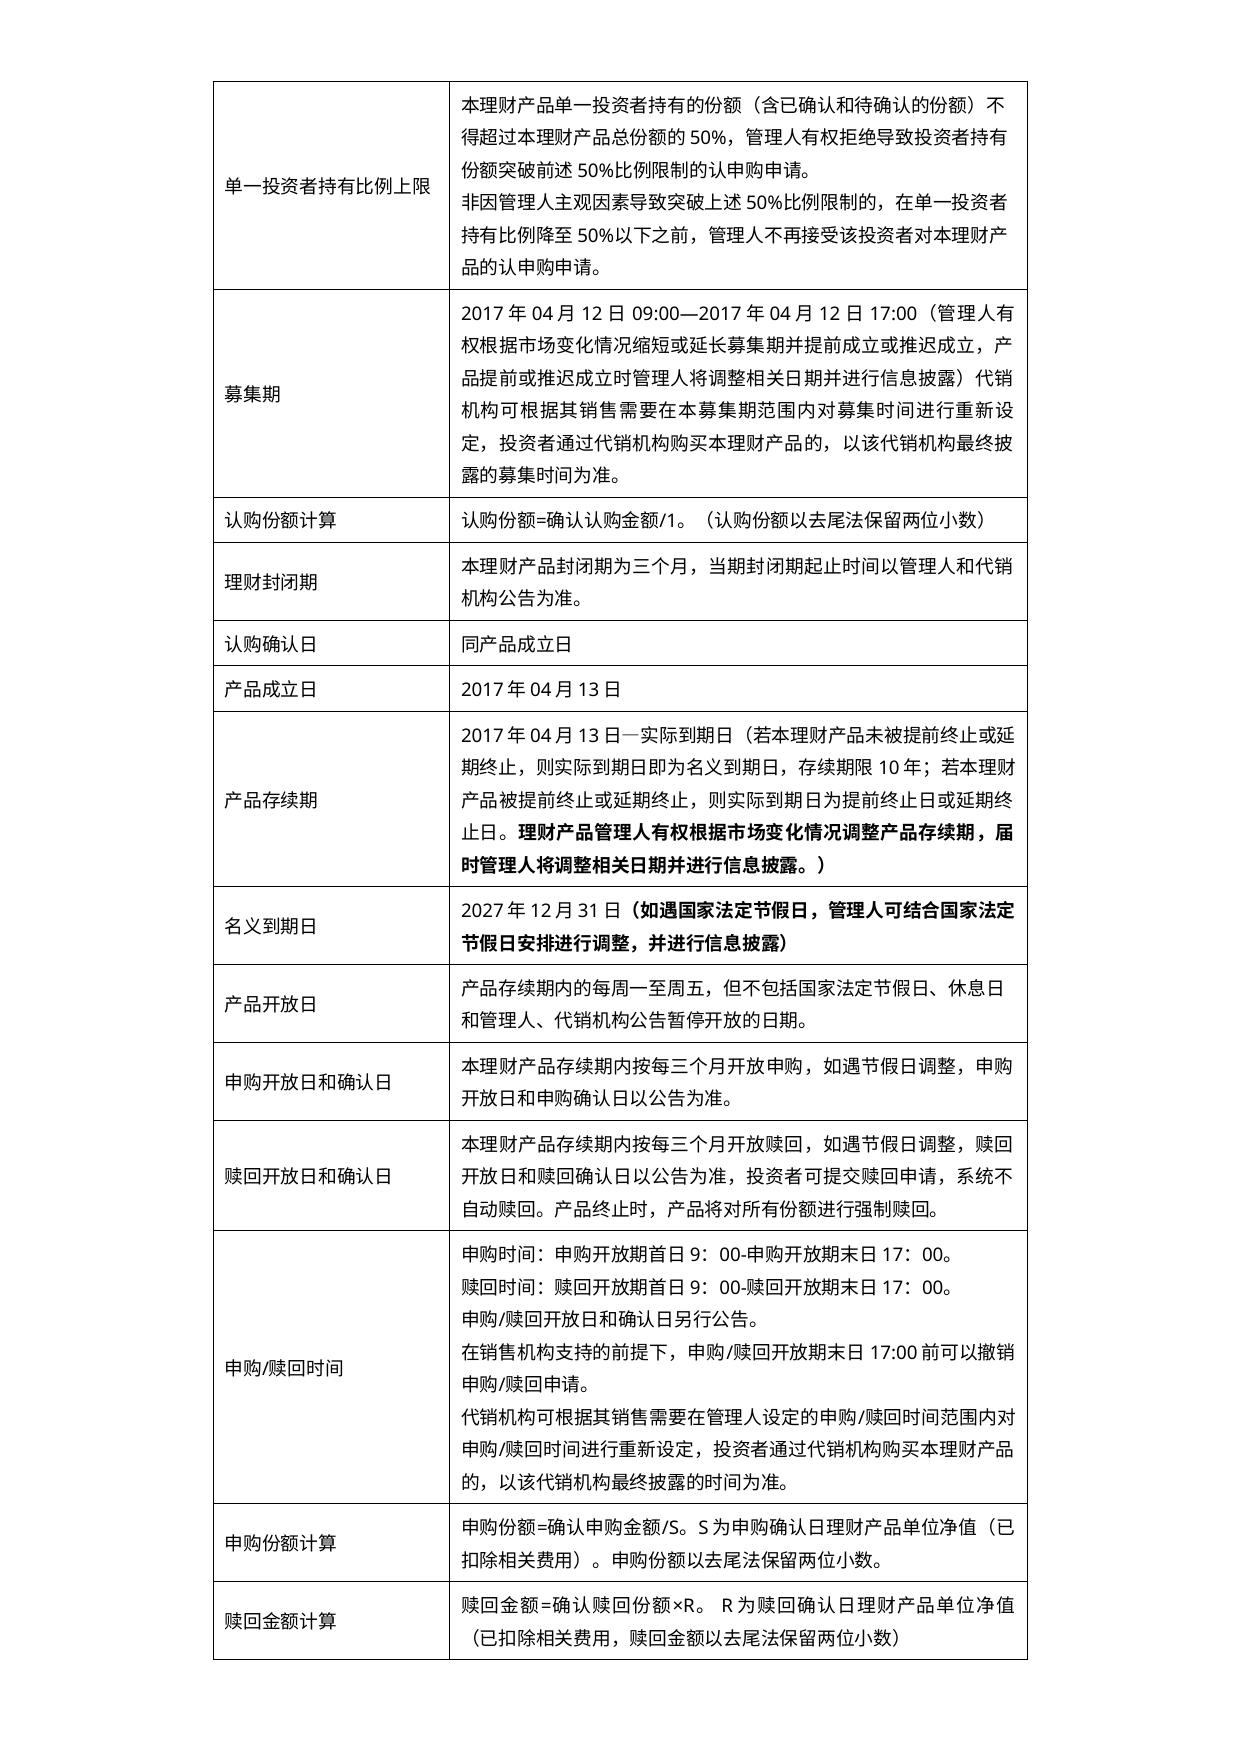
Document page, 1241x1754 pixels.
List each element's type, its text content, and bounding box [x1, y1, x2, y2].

table_cell 认购确认日 [214, 621, 449, 665]
table_cell 本理财产品封闭期为三个月，当期封闭期起止时间以管理人和代销机构公告为准。 [450, 543, 1027, 620]
table_cell 同产品成立日 [450, 621, 1027, 665]
table_cell 本理财产品单一投资者持有的份额（含已确认和待确认的份额）不得超过本理财产品总份额的50%，管理人有权拒绝导致投资者持有份额突破前述50%比例限制的认申购申请。 非因管理人主观因素导致突破上述50%比例限制的，在单一投资者持有比例降至50%以下之前，管理人不再接受该投资者对本理财产品的认申购申请。 [450, 82, 1027, 289]
table_cell 2017年04月13日—实际到期日（若本理财产品未被提前终止或延期终止，则实际到期日即为名义到期日，存续期限10年；若本理财产品被提前终止或延期终止，则实际到期日为提前终止日或延期终止日。理财产品管理人有权根据市场变化情况调整产品存续期，届时管理人将调整相关日期并进行信息披露。） [450, 712, 1027, 886]
table_cell 申购时间：申购开放期首日9：00-申购开放期末日17：00。 赎回时间：赎回开放期首日9：00-赎回开放期末日17：00。 申购/赎回开放日和确认日另行公告。 在销售机构支持的前提下，申购/赎回开放期末日17:00前可以撤销申购/赎回申请。 代销机构可根据其销售需要在管理人设定的申购/赎回时间范围内对申购/赎回时间进行重新设定，投资者通过代销机构购买本理财产品的，以该代销机构最终披露的时间为准。 [450, 1231, 1027, 1503]
table_cell 名义到期日 [214, 887, 449, 964]
table_cell 产品存续期 [214, 712, 449, 886]
table_cell 2027年12月31日（如遇国家法定节假日，管理人可结合国家法定节假日安排进行调整，并进行信息披露） [450, 887, 1027, 964]
table_cell 赎回开放日和确认日 [214, 1121, 449, 1230]
table_cell 认购份额计算 [214, 498, 449, 542]
table_cell 申购份额计算 [214, 1504, 449, 1581]
table_cell 单一投资者持有比例上限 [214, 82, 449, 289]
table_cell 本理财产品存续期内按每三个月开放赎回，如遇节假日调整，赎回开放日和赎回确认日以公告为准，投资者可提交赎回申请，系统不自动赎回。产品终止时，产品将对所有份额进行强制赎回。 [450, 1121, 1027, 1230]
table_cell 募集期 [214, 290, 449, 497]
table_cell 本理财产品存续期内按每三个月开放申购，如遇节假日调整，申购开放日和申购确认日以公告为准。 [450, 1043, 1027, 1120]
table_cell 产品成立日 [214, 666, 449, 711]
table_cell 2017年04月13日 [450, 666, 1027, 711]
table_cell 申购开放日和确认日 [214, 1043, 449, 1120]
table_cell 产品存续期内的每周一至周五，但不包括国家法定节假日、休息日和管理人、代销机构公告暂停开放的日期。 [450, 965, 1027, 1042]
table_cell 赎回金额计算 [214, 1582, 449, 1659]
table_cell 赎回金额=确认赎回份额×R。 R为赎回确认日理财产品单位净值（已扣除相关费用，赎回金额以去尾法保留两位小数） [450, 1582, 1027, 1659]
table_cell 认购份额=确认认购金额/1。（认购份额以去尾法保留两位小数） [450, 498, 1027, 542]
table_cell 申购份额=确认申购金额/S。S为申购确认日理财产品单位净值（已扣除相关费用）。申购份额以去尾法保留两位小数。 [450, 1504, 1027, 1581]
table_cell 2017年04月12日 09:00—2017年04月12日 17:00（管理人有权根据市场变化情况缩短或延长募集期并提前成立或推迟成立，产品提前或推迟成立时管理人将调整相关日期并进行信息披露）代销机构可根据其销售需要在本募集期范围内对募集时间进行重新设定，投资者通过代销机构购买本理财产品的，以该代销机构最终披露的募集时间为准。 [450, 290, 1027, 497]
table_cell 理财封闭期 [214, 543, 449, 620]
table_cell 申购/赎回时间 [214, 1231, 449, 1503]
table_cell 产品开放日 [214, 965, 449, 1042]
